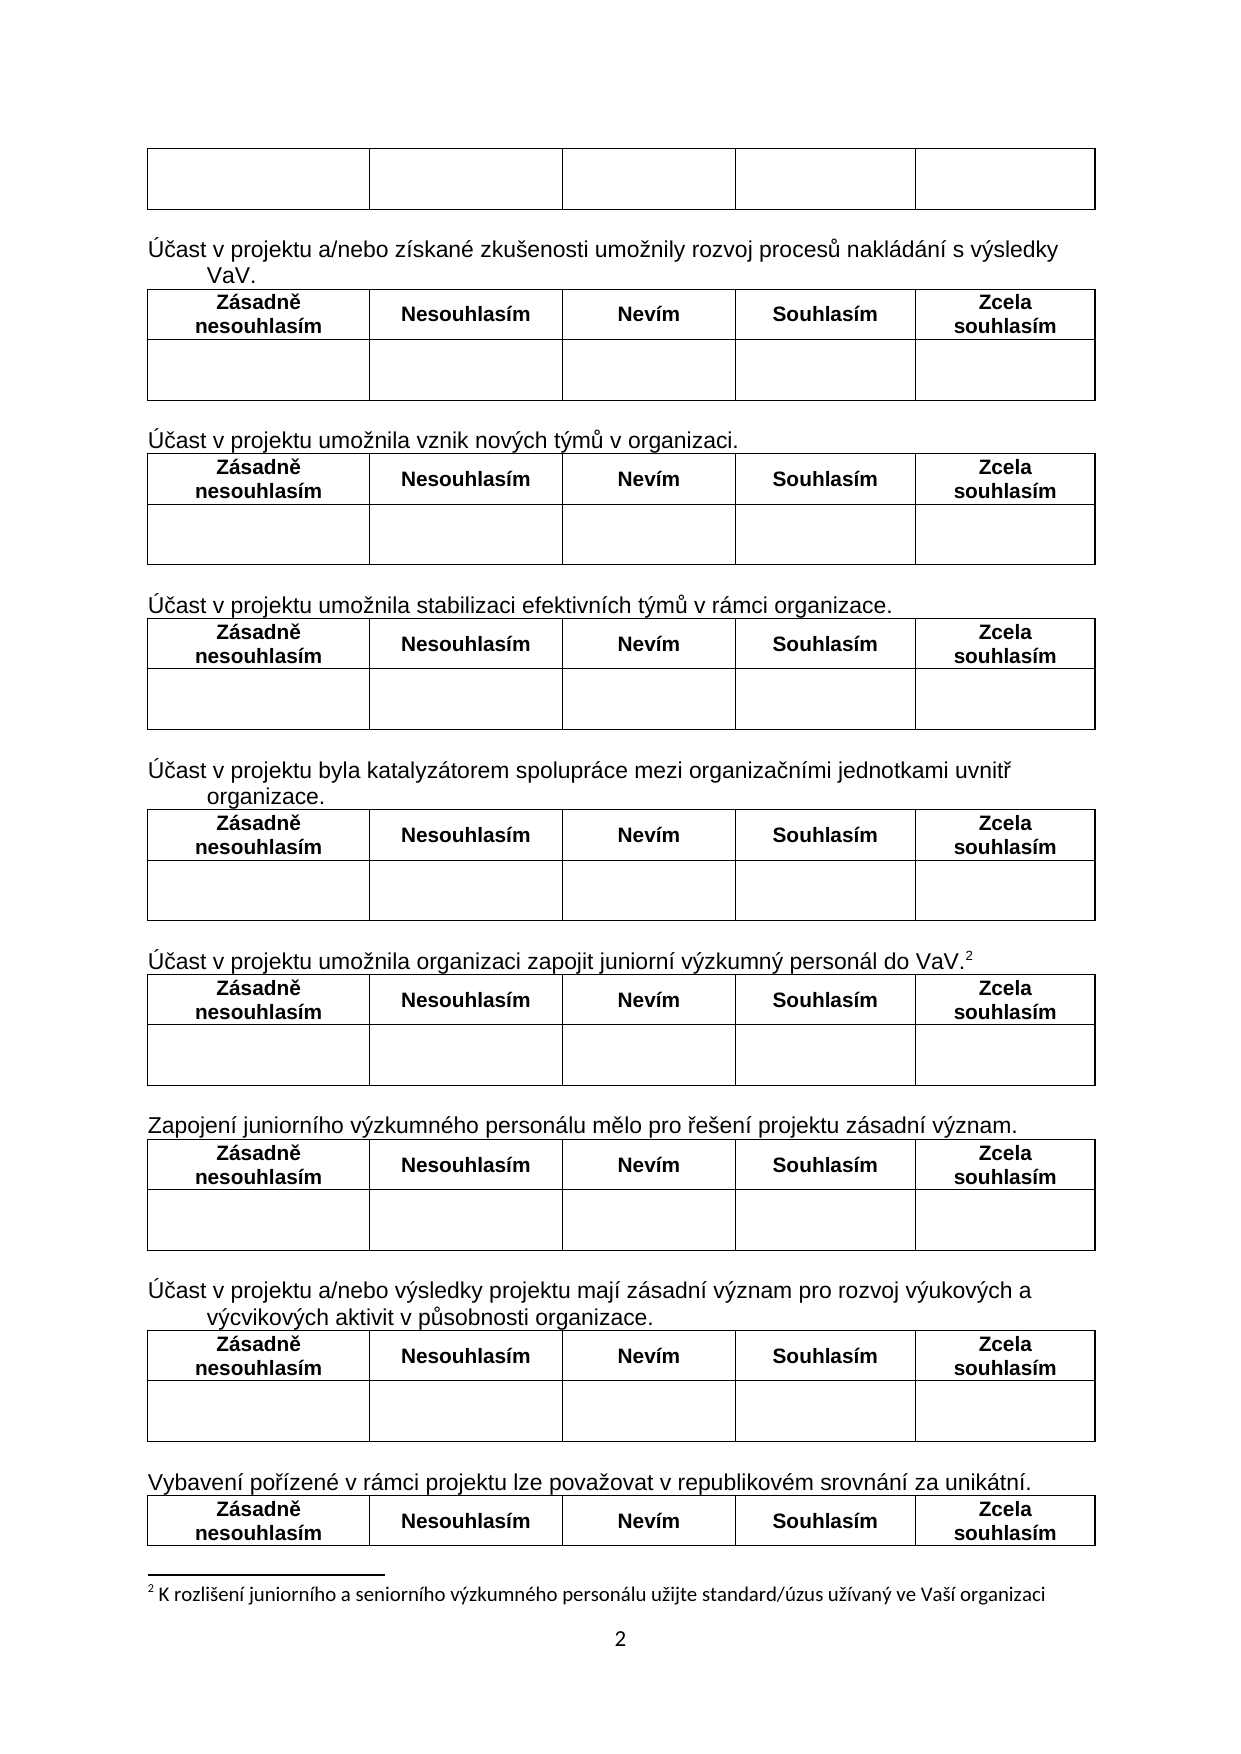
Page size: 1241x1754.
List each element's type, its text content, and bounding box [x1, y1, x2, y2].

table_cell [916, 1190, 1094, 1250]
table_header Zcela souhlasím [916, 810, 1094, 859]
table_header Nesouhlasím [370, 975, 562, 1024]
table_header Nevím [563, 810, 735, 859]
table_header Souhlasím [736, 290, 915, 339]
table_cell [916, 1381, 1094, 1441]
table_cell [736, 505, 915, 564]
table_header Zásadně nesouhlasím [148, 454, 369, 503]
table_header Zcela souhlasím [916, 1496, 1094, 1545]
table_cell [563, 861, 735, 920]
table_header Zásadně nesouhlasím [148, 810, 369, 859]
table_header Nevím [563, 290, 735, 339]
table_header Nevím [563, 975, 735, 1024]
table_header Nevím [563, 619, 735, 668]
table_cell [563, 1381, 735, 1441]
table_header Nevím [563, 1140, 735, 1189]
table_header Zcela souhlasím [916, 1140, 1094, 1189]
list Účast v projektu a/nebo výsledky projektu mají zásadní význam pro rozvoj výukových a výcvikových aktivit v působnosti organizace. [148, 1277, 1093, 1330]
table_cell [736, 340, 915, 399]
table_header Souhlasím [736, 1496, 915, 1545]
table_header Souhlasím [736, 454, 915, 503]
table_cell [370, 1025, 562, 1085]
table_header Souhlasím [736, 975, 915, 1024]
table_header Zcela souhlasím [916, 290, 1094, 339]
table_cell [736, 861, 915, 920]
table_header Souhlasím [736, 1140, 915, 1189]
table_header Zcela souhlasím [916, 1331, 1094, 1380]
table_cell [736, 669, 915, 729]
table_header Souhlasím [736, 619, 915, 668]
table_header Nevím [563, 1331, 735, 1380]
table_header Zásadně nesouhlasím [148, 1331, 369, 1380]
table_header Souhlasím [736, 1331, 915, 1380]
table_cell [148, 1381, 369, 1441]
table_cell [563, 1190, 735, 1250]
table_cell [370, 1190, 562, 1250]
table_cell [148, 861, 369, 920]
table_cell [736, 1025, 915, 1085]
table_header Zcela souhlasím [916, 619, 1094, 668]
table_header Nesouhlasím [370, 290, 562, 339]
list Účast v projektu a/nebo získané zkušenosti umožnily rozvoj procesů nakládání s výsledky VaV. [148, 236, 1093, 288]
list Účast v projektu umožnila vznik nových týmů v organizaci. [148, 427, 1093, 453]
list Zapojení juniorního výzkumného personálu mělo pro řešení projektu zásadní význam. [148, 1112, 1093, 1139]
table_header Nesouhlasím [370, 619, 562, 668]
table_header Zásadně nesouhlasím [148, 1140, 369, 1189]
table_cell [916, 149, 1094, 208]
table_header Nesouhlasím [370, 1496, 562, 1545]
table_cell [370, 505, 562, 564]
table_cell [563, 669, 735, 729]
table_cell [370, 340, 562, 399]
list Účast v projektu umožnila organizaci zapojit juniorní výzkumný personál do VaV. [148, 948, 1093, 974]
table_cell [370, 861, 562, 920]
table_cell [148, 505, 369, 564]
table_cell [148, 340, 369, 399]
table_header Zcela souhlasím [916, 454, 1094, 503]
list Účast v projektu umožnila stabilizaci efektivních týmů v rámci organizace. [148, 592, 1093, 618]
table_cell [370, 669, 562, 729]
table_cell [916, 669, 1094, 729]
table_cell [736, 1381, 915, 1441]
table_header Nesouhlasím [370, 1140, 562, 1189]
table_cell [916, 861, 1094, 920]
table_cell [563, 149, 735, 208]
list Účast v projektu byla katalyzátorem spolupráce mezi organizačními jednotkami uvnitř organizace. [148, 757, 1093, 809]
table_cell [370, 149, 562, 208]
table_header Zásadně nesouhlasím [148, 290, 369, 339]
table_cell [148, 669, 369, 729]
table_header Nesouhlasím [370, 454, 562, 503]
table_cell [370, 1381, 562, 1441]
table_header Zásadně nesouhlasím [148, 975, 369, 1024]
table_cell [916, 340, 1094, 399]
table_cell [916, 1025, 1094, 1085]
table_cell [736, 1190, 915, 1250]
table_header Nevím [563, 454, 735, 503]
table_header Souhlasím [736, 810, 915, 859]
table_cell [148, 1190, 369, 1250]
table_cell [563, 340, 735, 399]
table_cell [563, 505, 735, 564]
table_header Nesouhlasím [370, 1331, 562, 1380]
table_header Zcela souhlasím [916, 975, 1094, 1024]
table_cell [563, 1025, 735, 1085]
table_header Zásadně nesouhlasím [148, 1496, 369, 1545]
table_header Zásadně nesouhlasím [148, 619, 369, 668]
table_cell [736, 149, 915, 208]
table_cell [916, 505, 1094, 564]
table_header Nesouhlasím [370, 810, 562, 859]
table_header Nevím [563, 1496, 735, 1545]
table_cell [148, 149, 369, 208]
list Vybavení pořízené v rámci projektu lze považovat v republikovém srovnání za unikátní. [148, 1468, 1093, 1495]
table_cell [148, 1025, 369, 1085]
